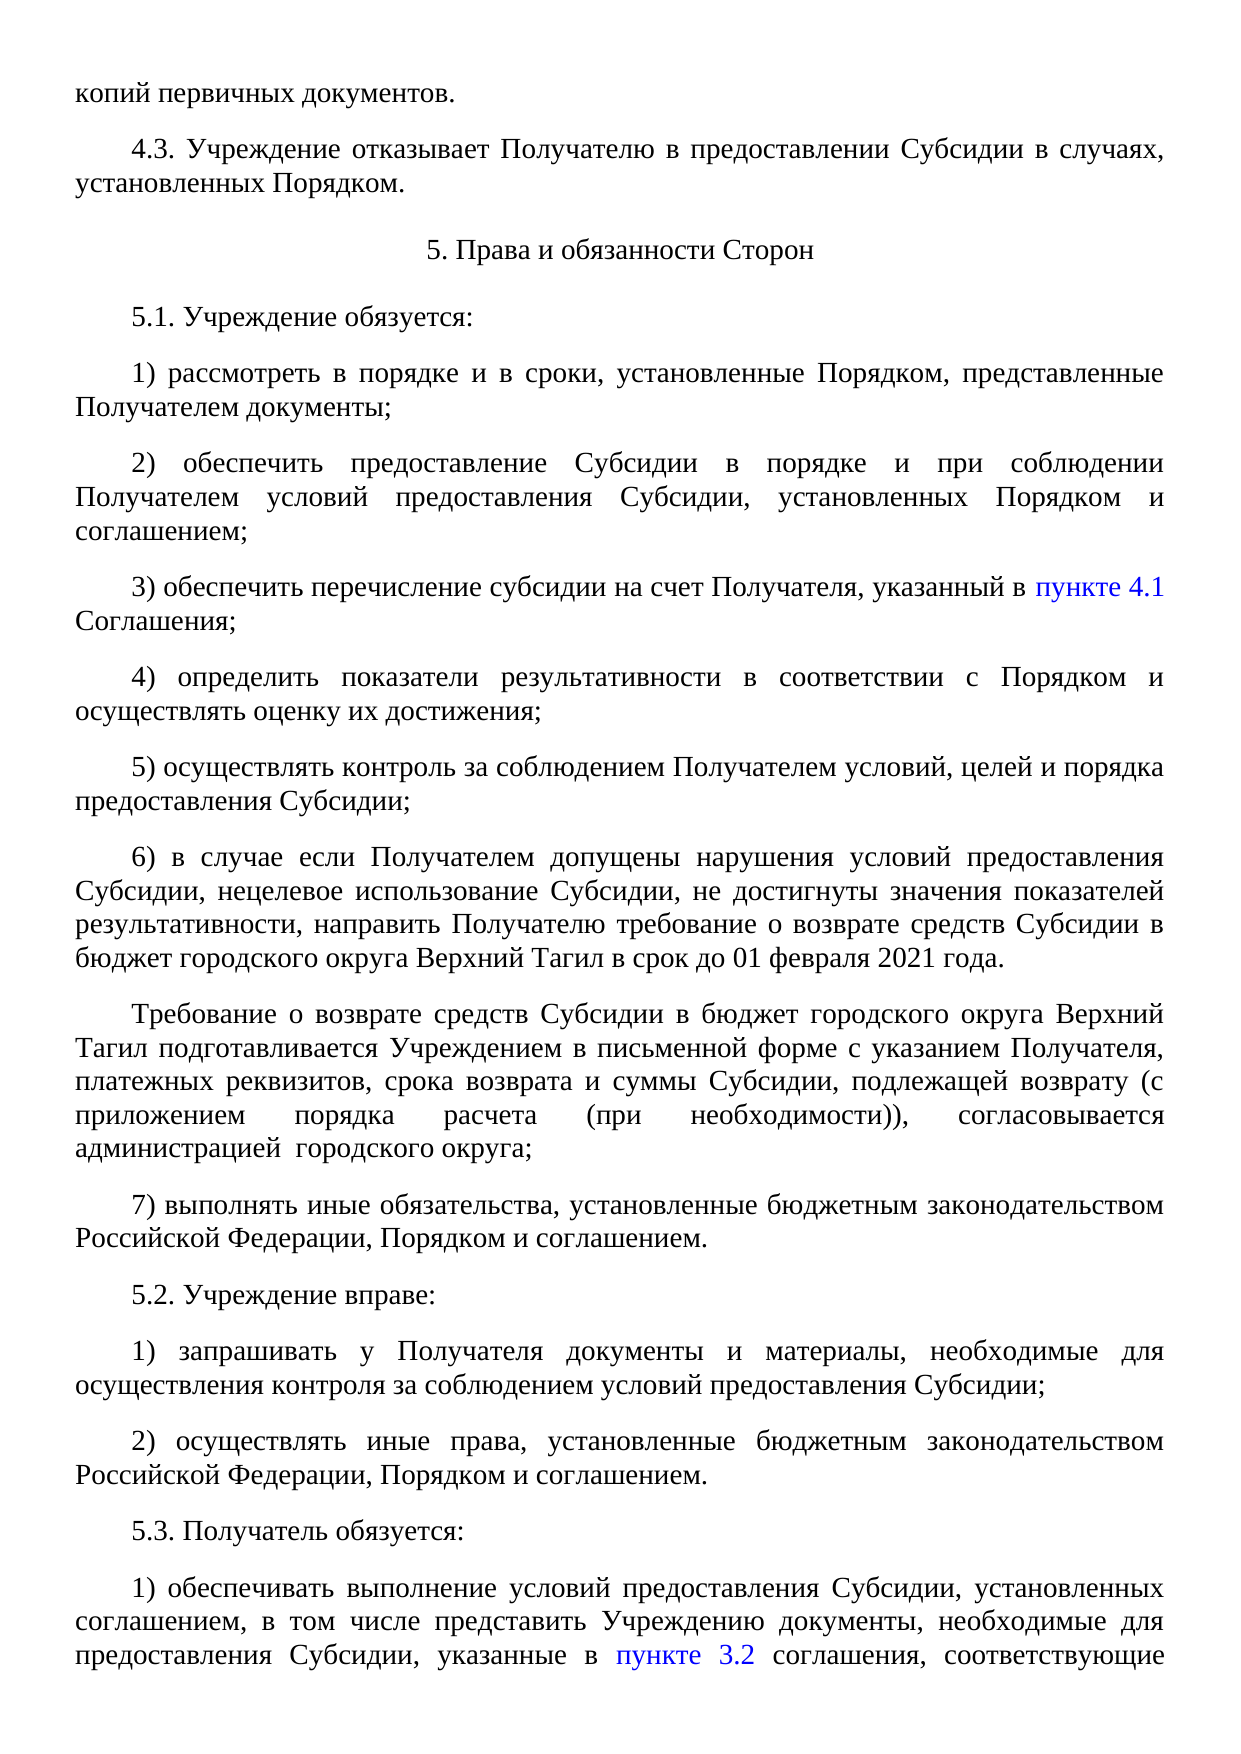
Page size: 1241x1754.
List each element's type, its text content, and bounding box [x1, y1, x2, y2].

text 5. Права и обязанности Сторон [75, 232, 1165, 266]
text 5.3. Получатель обязуется: [75, 1513, 1165, 1547]
text 4.3. Учреждение отказывает Получателю в предоставлении Субсидии в случаях, установленных Порядком. [75, 131, 1165, 198]
text Требование о возврате средств Субсидии в бюджет городского округа Верхний Тагил подготавливается Учреждением в письменной форме с указанием Получателя, платежных реквизитов, срока возврата и суммы Субсидии, подлежащей возврату (с приложением порядка расчета (при необходимости)), согласовывается администрацией городского округа; [75, 996, 1165, 1164]
text 2) обеспечить предоставление Субсидии в порядке и при соблюдении Получателем условий предоставления Субсидии, установленных Порядком и соглашением; [75, 446, 1165, 546]
text 6) в случае если Получателем допущены нарушения условий предоставления Субсидии, нецелевое использование Субсидии, не достигнуты значения показателей результативности, направить Получателю требование о возврате средств Субсидии в бюджет городского округа Верхний Тагил в срок до 01 февраля 2021 года. [75, 839, 1165, 973]
text 1) рассмотреть в порядке и в сроки, установленные Порядком, представленные Получателем документы; [75, 356, 1165, 423]
text 5.1. Учреждение обязуется: [75, 299, 1165, 333]
text 2) осуществлять иные права, установленные бюджетным законодательством Российской Федерации, Порядком и соглашением. [75, 1423, 1165, 1490]
text 7) выполнять иные обязательства, установленные бюджетным законодательством Российской Федерации, Порядком и соглашением. [75, 1187, 1165, 1254]
text 1) запрашивать у Получателя документы и материалы, необходимые для осуществления контроля за соблюдением условий предоставления Субсидии; [75, 1333, 1165, 1400]
text 3) обеспечить перечисление субсидии на счет Получателя, указанный в пункте 4.1 Соглашения; [75, 569, 1165, 636]
text 4) определить показатели результативности в соответствии с Порядком и осуществлять оценку их достижения; [75, 659, 1165, 726]
text 5) осуществлять контроль за соблюдением Получателем условий, целей и порядка предоставления Субсидии; [75, 749, 1165, 816]
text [75, 1570, 1165, 1670]
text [75, 75, 1165, 108]
text 5.2. Учреждение вправе: [75, 1277, 1165, 1310]
